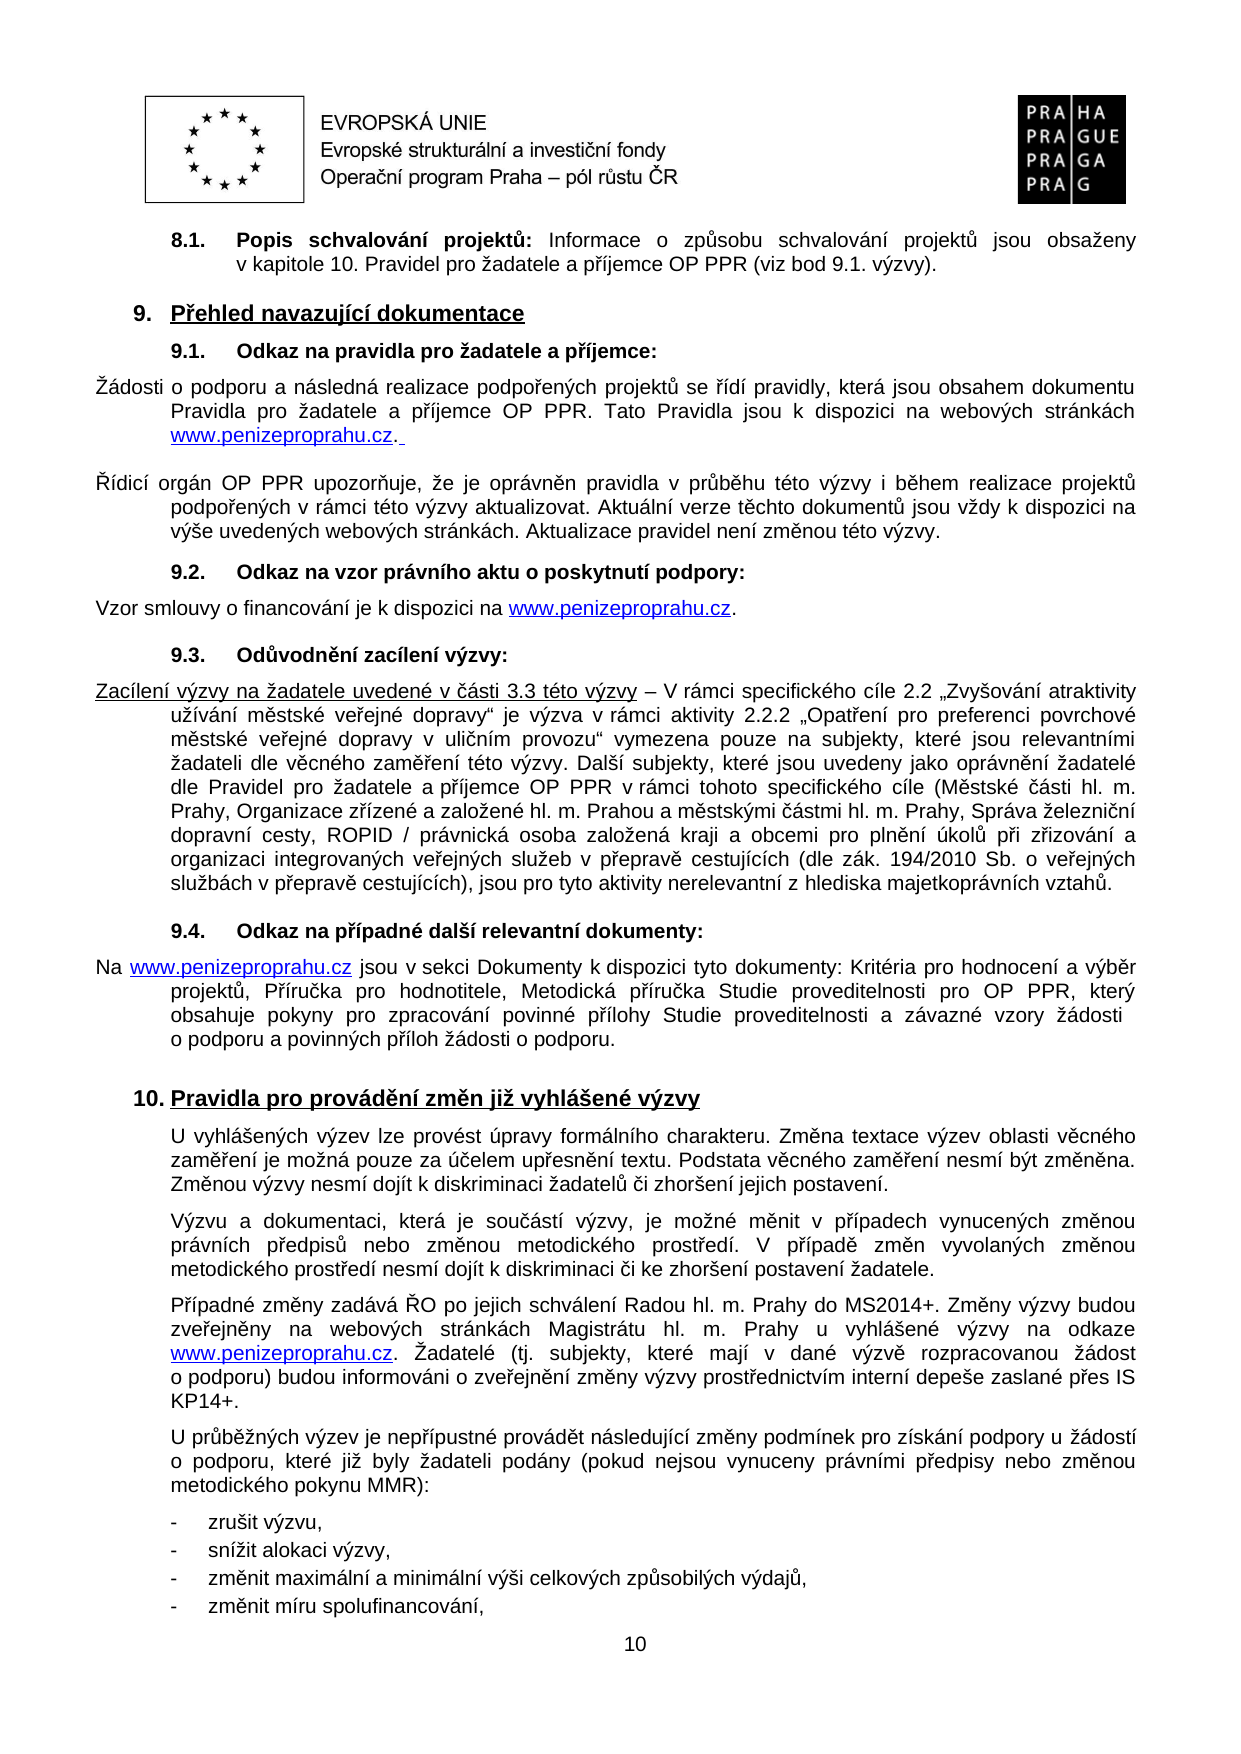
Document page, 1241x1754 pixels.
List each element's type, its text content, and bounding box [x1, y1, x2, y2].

picture [1017, 95, 1126, 204]
picture [144, 95, 682, 204]
list Odkaz na pravidla pro žadatele a příjemce: [171, 339, 1137, 363]
text - snížit alokaci výzvy, [170, 1538, 1137, 1562]
text Vzor smlouvy o financování je k dispozici na www.penizeproprahu.cz. [95, 595, 1137, 619]
text U průběžných výzev je nepřípustné provádět následující změny podmínek pro získání podpory u žádostí o podporu, které již byly žadateli podány (pokud nejsou vynuceny právními předpisy nebo změnou metodického pokynu MMR): [170, 1425, 1137, 1497]
list Odůvodnění zacílení výzvy: [171, 643, 1137, 667]
text Výzvu a dokumentaci, která je součástí výzvy, je možné měnit v případech vynucených změnou právních předpisů nebo změnou metodického prostředí. V případě změn vyvolaných změnou metodického prostředí nesmí dojít k diskriminaci či ke zhoršení postavení žadatele. [170, 1208, 1137, 1280]
text Případné změny zadává ŘO po jejich schválení Radou hl. m. Prahy do MS2014+. Změny výzvy budou zveřejněny na webových stránkách Magistrátu hl. m. Prahy u vyhlášené výzvy na odkaze www.penizeproprahu.cz. Žadatelé (tj. subjekty, které mají v dané výzvě rozpracovanou žádost o podporu) budou informováni o zveřejnění změny výzvy prostřednictvím interní depeše zaslané přes IS KP14+. [170, 1293, 1137, 1413]
list Pravidla pro provádění změn již vyhlášené výzvy [133, 1085, 1137, 1111]
text Zacílení výzvy na žadatele uvedené v části 3.3 této výzvy – V rámci specifického cíle 2.2 „Zvyšování atraktivity užívání městské veřejné dopravy“ je výzva v rámci aktivity 2.2.2 „Opatření pro preferenci povrchové městské veřejné dopravy v uličním provozu“ vymezena pouze na subjekty, které jsou relevantními žadateli dle věcného zaměření této výzvy. Další subjekty, které jsou uvedeny jako oprávnění žadatelé dle Pravidel pro žadatele a příjemce OP PPR v rámci tohoto specifického cíle (Městské části hl. m. Prahy, Organizace zřízené a založené hl. m. Prahou a městskými částmi hl. m. Prahy, Správa železniční dopravní cesty, ROPID / právnická osoba založená kraji a obcemi pro plnění úkolů při zřizování a organizaci integrovaných veřejných služeb v přepravě cestujících (dle zák. 194/2010 Sb. o veřejných službách v přepravě cestujících), jsou pro tyto aktivity nerelevantní z hlediska majetkoprávních vztahů. [95, 679, 1137, 895]
list Odkaz na vzor právního aktu o poskytnutí podpory: [171, 559, 1137, 583]
text - zrušit výzvu, [170, 1509, 1137, 1533]
list Popis schvalování projektů: Informace o způsobu schvalování projektů jsou obsaženy v kapitole 10. Pravidel pro žadatele a příjemce OP PPR (viz bod 9.1. výzvy). [171, 228, 1137, 276]
list Odkaz na případné další relevantní dokumenty: [171, 919, 1137, 943]
text Na www.penizeproprahu.cz jsou v sekci Dokumenty k dispozici tyto dokumenty: Kritéria pro hodnocení a výběr projektů, Příručka pro hodnotitele, Metodická příručka Studie proveditelnosti pro OP PPR, který obsahuje pokyny pro zpracování povinné přílohy Studie proveditelnosti a závazné vzory žádosti o podporu a povinných příloh žádosti o podporu. [95, 955, 1137, 1051]
text - změnit míru spolufinancování, [170, 1594, 1137, 1618]
text U vyhlášených výzev lze provést úpravy formálního charakteru. Změna textace výzev oblasti věcného zaměření je možná pouze za účelem upřesnění textu. Podstata věcného zaměření nesmí být změněna. Změnou výzvy nesmí dojít k diskriminaci žadatelů či zhoršení jejich postavení. [170, 1124, 1137, 1196]
text Řídicí orgán OP PPR upozorňuje, že je oprávněn pravidla v průběhu této výzvy i během realizace projektů podpořených v rámci této výzvy aktualizovat. Aktuální verze těchto dokumentů jsou vždy k dispozici na výše uvedených webových stránkách. Aktualizace pravidel není změnou této výzvy. [95, 471, 1137, 543]
text - změnit maximální a minimální výši celkových způsobilých výdajů, [170, 1566, 1137, 1590]
text Žádosti o podporu a následná realizace podpořených projektů se řídí pravidly, která jsou obsahem dokumentu Pravidla pro žadatele a příjemce OP PPR. Tato Pravidla jsou k dispozici na webových stránkách www.penizeproprahu.cz. [95, 375, 1137, 447]
list Přehled navazující dokumentace [133, 299, 1137, 326]
